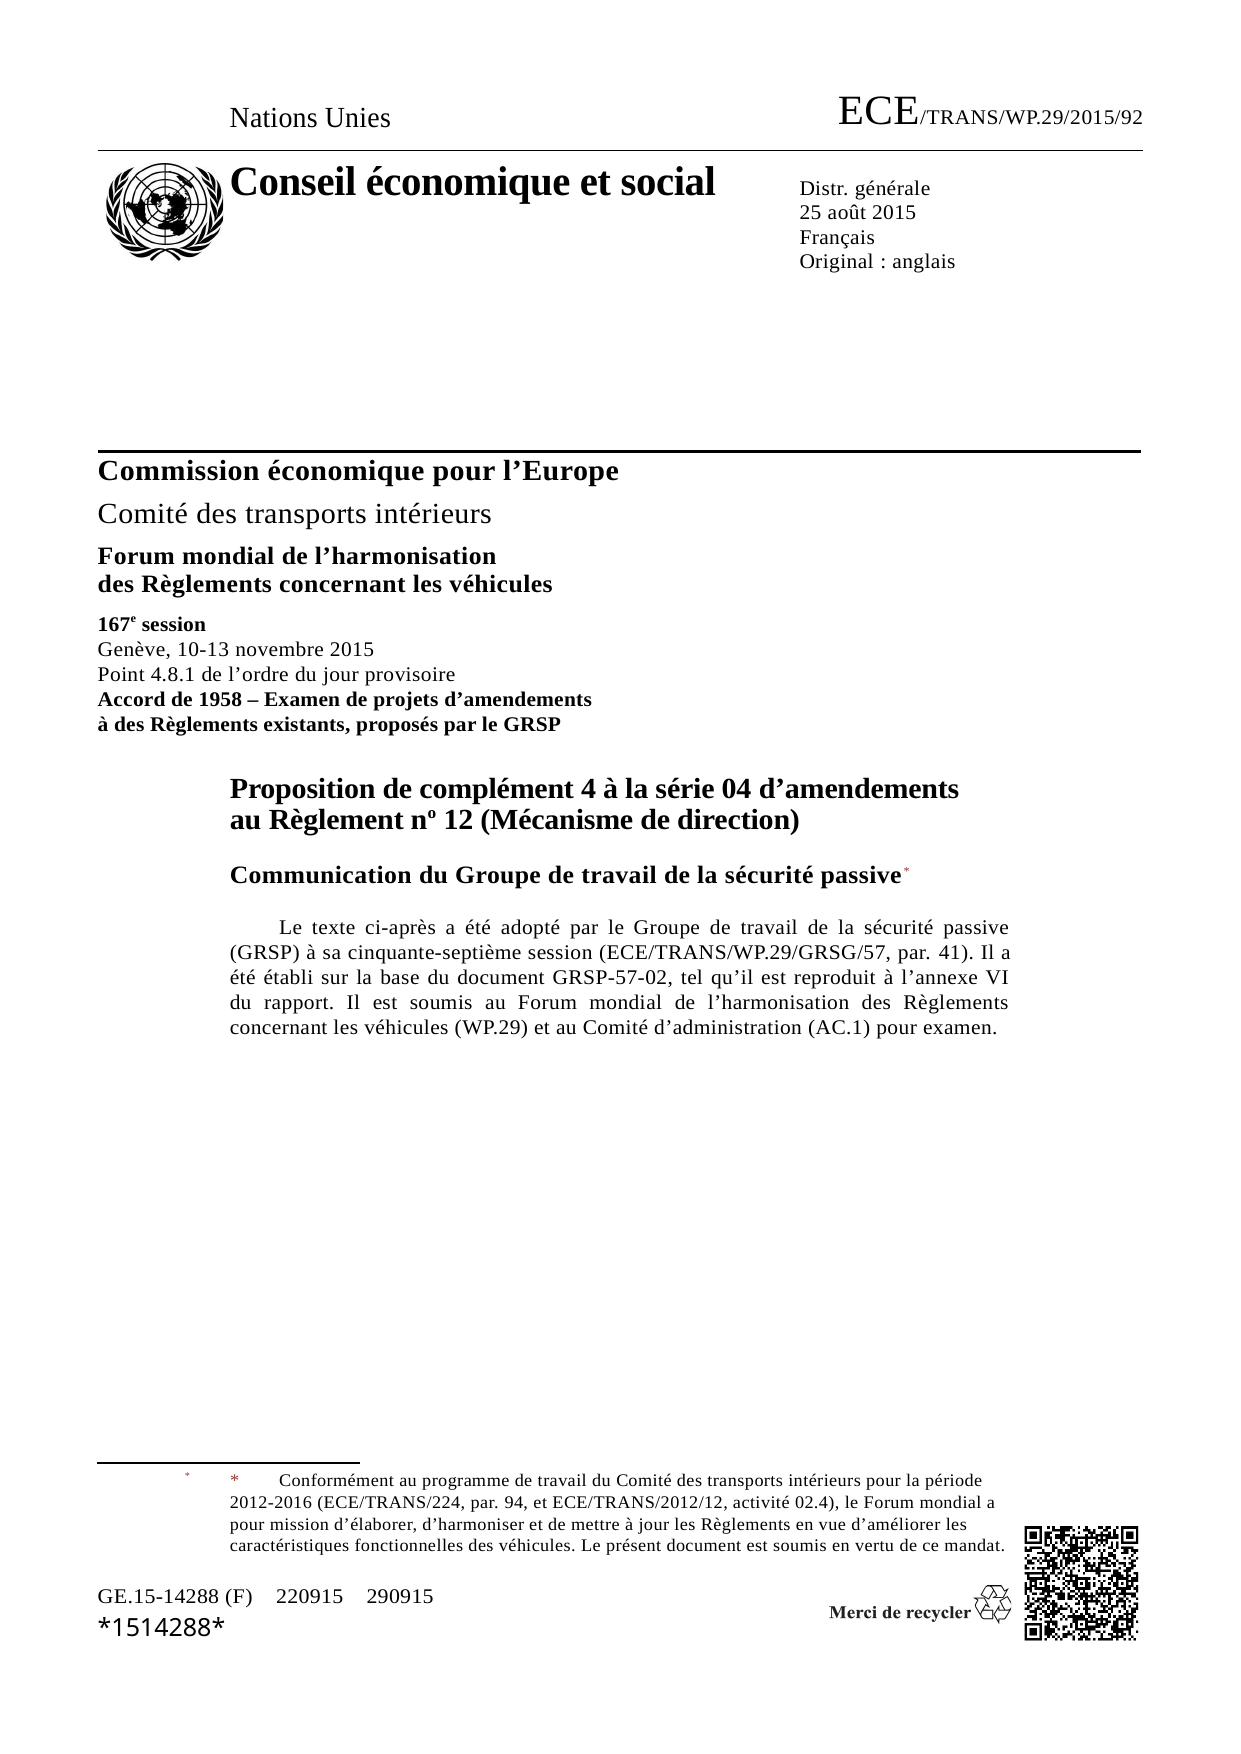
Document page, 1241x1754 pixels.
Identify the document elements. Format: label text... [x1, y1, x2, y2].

text Communication du Groupe de travail de la sécurité passive* [97, 861, 1011, 889]
picture [106, 163, 224, 261]
text Forum mondial de l’harmonisation des Règlements concernant les véhicules [97, 542, 1011, 598]
text Accord de 1958 – Examen de projets d’amendements à des Règlements existants, proposés par le GRSP [97, 686, 1011, 736]
text Point 4.8.1 de l’ordre du jour provisoire [97, 661, 1011, 686]
text Proposition de complément 4 à la série 04 d’amendements au Règlement no 12 (Mécanisme de direction) [97, 773, 1011, 836]
text Le texte ci-après a été adopté par le Groupe de travail de la sécurité passive (GRSP) à sa cinquante-septième session (ECE/TRANS/WP.29/GRSG/57, par. 41). Il a été établi sur la base du document GRSP-57-02, tel qu’il est reproduit à l’annexe VI du rapport. Il est soumis au Forum mondial de l’harmonisation des Règlements concernant les véhicules (WP.29) et au Comité d’administration (AC.1) pour examen. [229, 914, 1011, 1039]
text Genève, 10-13 novembre 2015 [97, 636, 1011, 661]
text Commission économique pour l’Europe [97, 458, 1143, 486]
text 167e session [97, 611, 1011, 636]
picture [829, 1585, 1012, 1624]
text Comité des transports intérieurs [97, 498, 1143, 530]
picture [1024, 1526, 1139, 1641]
